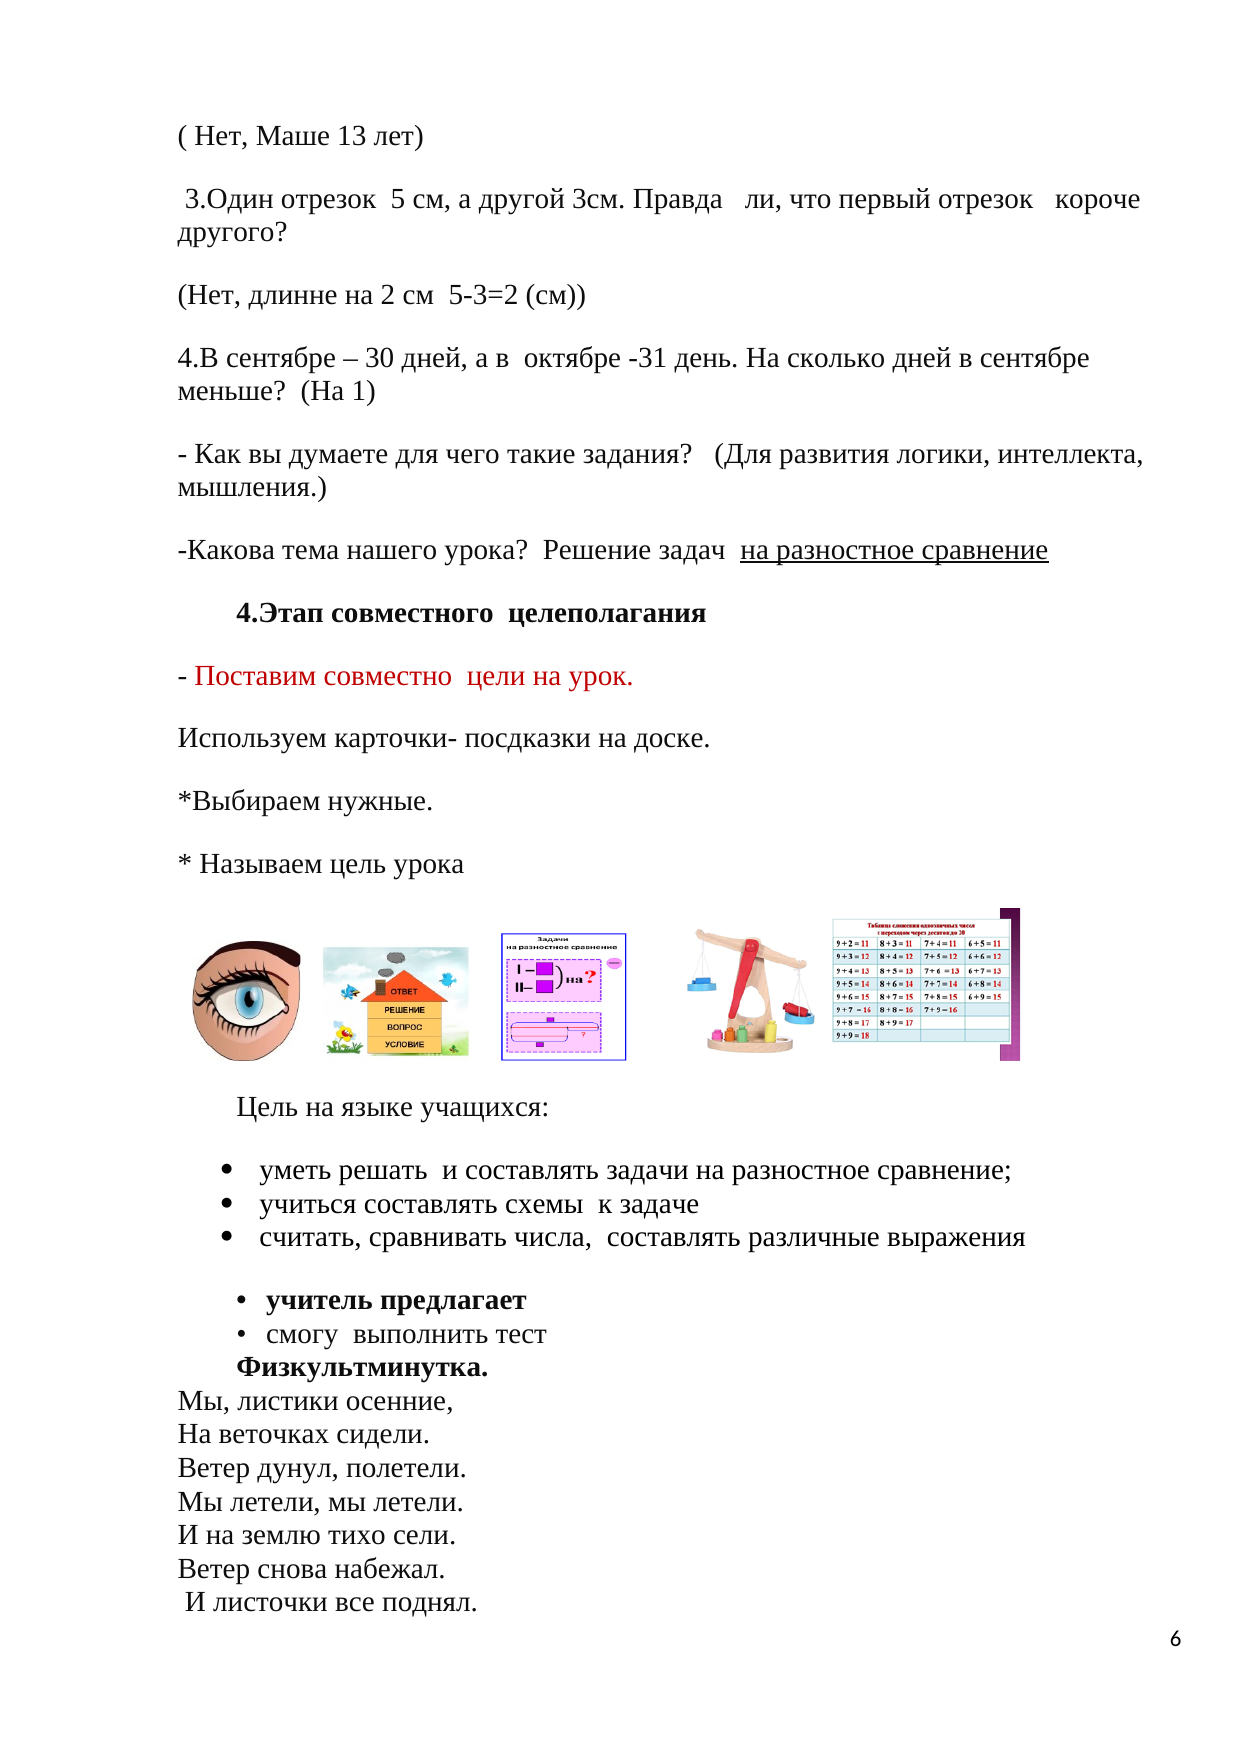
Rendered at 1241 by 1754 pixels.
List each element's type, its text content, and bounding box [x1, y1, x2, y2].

text (Нет, длинне на 2 см 5-3=2 (см)) [177, 277, 1181, 311]
text *Выбираем нужные. [177, 783, 1181, 817]
picture [679, 908, 1021, 1061]
text Физкультминутка. [236, 1408, 1181, 1441]
list считать, сравнивать числа, составлять различные выражения [222, 1278, 1181, 1312]
list смогу выполнить тест [177, 1374, 1181, 1408]
text - Как вы думаете для чего такие задания? (Для развития логики, интеллекта, мышления.) [177, 436, 1181, 503]
text На веточках сидели. [177, 1475, 1181, 1508]
text 3.Один отрезок 5 см, а другой 3см. Правда ли, что первый отрезок короче другого? [177, 181, 1181, 248]
text Мы летели, мы летели. [177, 1542, 1181, 1576]
text Используем карточки- посдказки на доске. [177, 720, 1181, 754]
text И на землю тихо сели. [177, 1576, 1181, 1609]
text - Поставим совместно цели на урок. [177, 658, 1181, 691]
list учитель предлагает [177, 1341, 1181, 1374]
picture [192, 941, 301, 1061]
text 4.В сентябре – 30 дней, а в октябре -31 день. На сколько дней в сентябре меньше? (На 1) [177, 340, 1181, 407]
text -Какова тема нашего урока? Решение задач на разностное сравнение [177, 532, 1181, 566]
text Мы, листики осенние, [177, 1441, 1181, 1475]
list уметь решать и составлять задачи на разностное сравнение; [222, 1152, 1181, 1186]
picture [316, 942, 474, 1061]
text ( Нет, Маше 13 лет) [177, 118, 1181, 152]
text 4.Этап совместного целеполагания [177, 595, 1181, 628]
text Ветер дунул, полетели. [177, 1508, 1181, 1542]
text Цель на языке учащихся: [177, 1089, 1181, 1123]
text * Называем цель урока [177, 846, 1181, 879]
list учиться составлять схемы к задаче [222, 1215, 1181, 1249]
picture [499, 932, 628, 1061]
